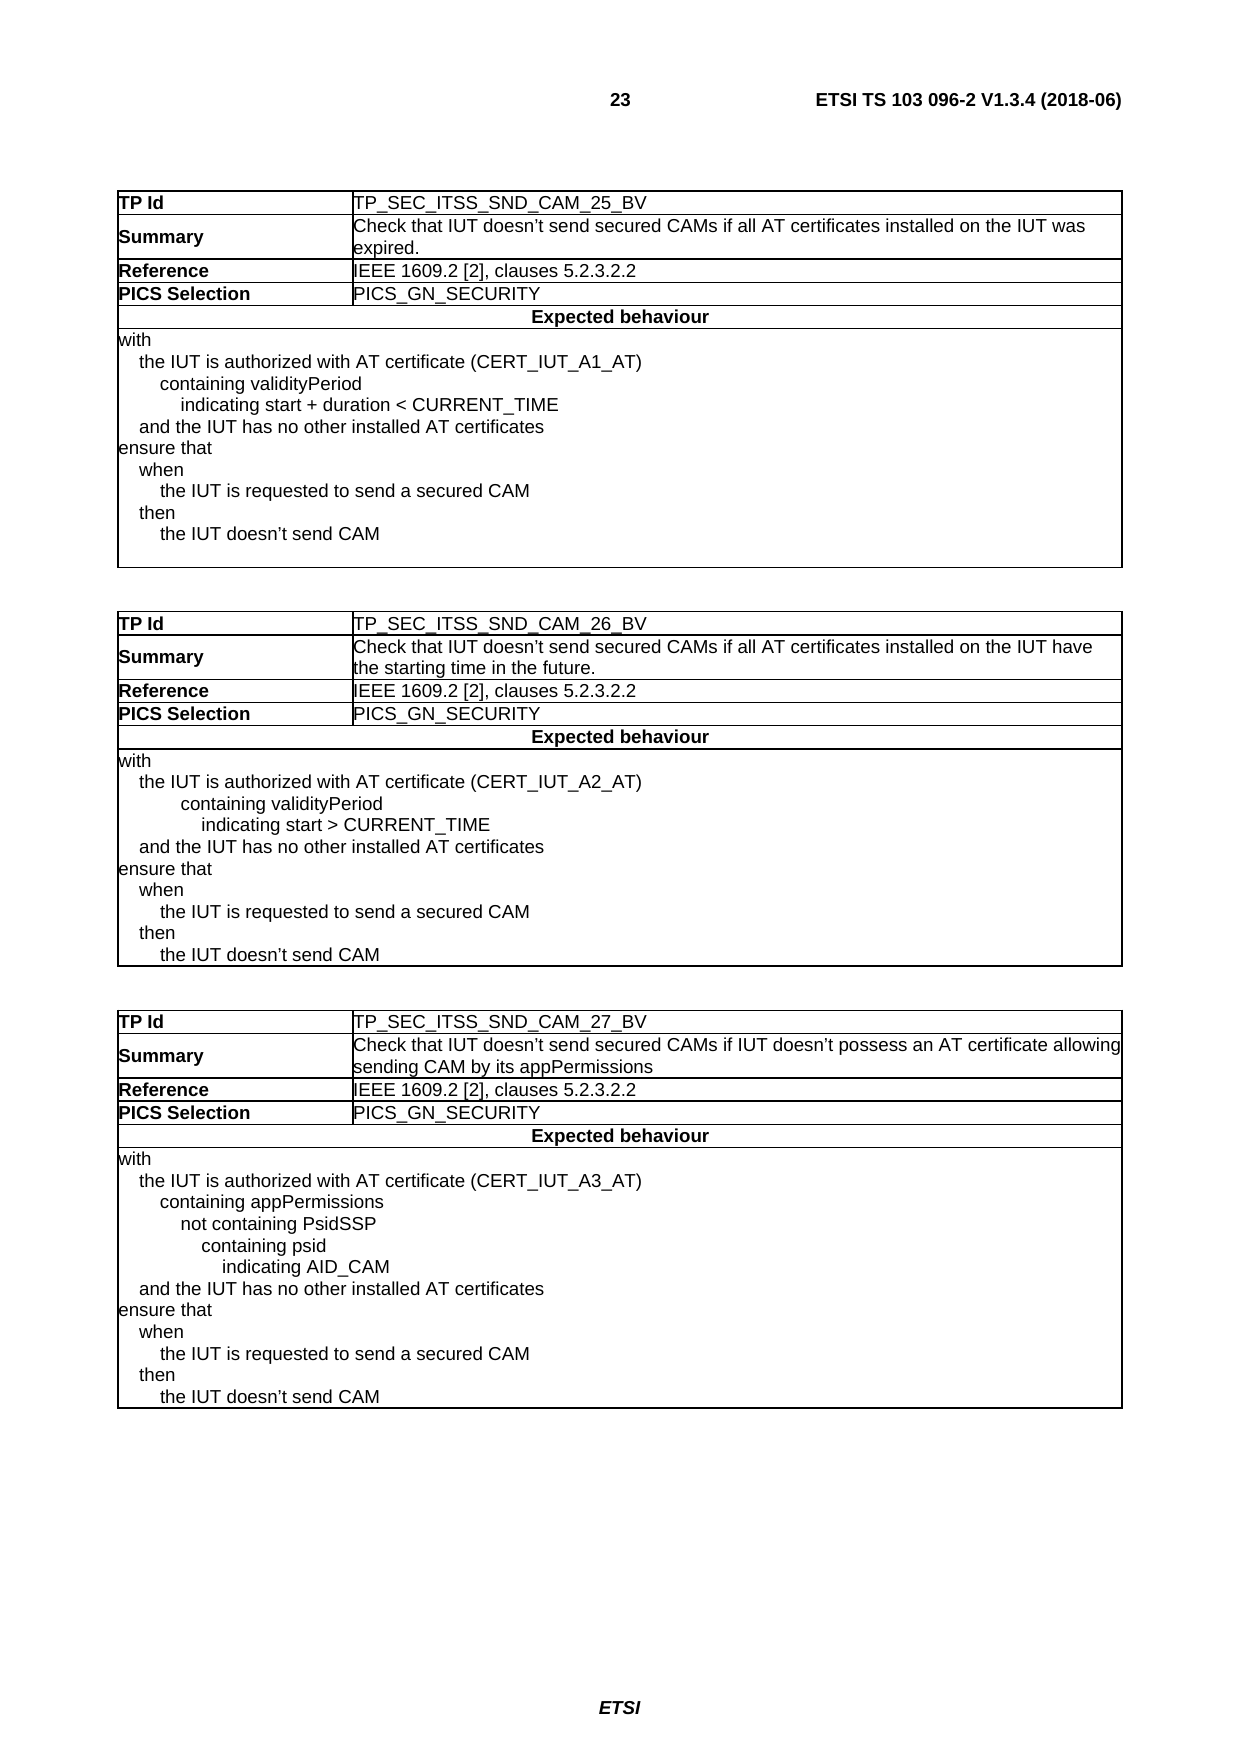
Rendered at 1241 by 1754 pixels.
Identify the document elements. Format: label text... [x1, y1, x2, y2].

table_cell Reference [119, 680, 352, 702]
table_cell Reference [119, 260, 352, 281]
table_cell Check that IUT doesn’t send secured CAMs if all AT certificates installed on the IUT was expired. [354, 215, 1121, 258]
table_cell Expected behaviour [119, 306, 1121, 328]
table_cell with the IUT is authorized with AT certificate (CERT_IUT_A2_AT) containing validityPeriod indicating start > CURRENT_TIME and the IUT has no other installed AT certificates ensure that when the IUT is requested to send a secured CAM then the IUT doesn’t send CAM [119, 750, 1121, 965]
table_cell PICS Selection [119, 703, 352, 725]
table_header TP_SEC_ITSS_SND_CAM_25_BV [354, 192, 1121, 213]
table_header TP_SEC_ITSS_SND_CAM_27_BV [354, 1011, 1121, 1033]
table_cell PICS_GN_SECURITY [354, 1102, 1121, 1123]
table_header TP Id [119, 192, 352, 213]
table_header TP Id [119, 1011, 352, 1033]
table_cell Check that IUT doesn’t send secured CAMs if all AT certificates installed on the IUT have the starting time in the future. [354, 636, 1121, 678]
table_header TP_SEC_ITSS_SND_CAM_26_BV [354, 612, 1121, 634]
table_cell Expected behaviour [119, 726, 1121, 748]
table_cell IEEE 1609.2 [2], clauses 5.2.3.2.2 [354, 1079, 1121, 1100]
table_cell PICS Selection [119, 283, 352, 304]
table_cell Summary [119, 215, 352, 258]
table_header TP Id [119, 612, 352, 634]
table_cell Expected behaviour [119, 1125, 1121, 1147]
table_cell with the IUT is authorized with AT certificate (CERT_IUT_A1_AT) containing validityPeriod indicating start + duration < CURRENT_TIME and the IUT has no other installed AT certificates ensure that when the IUT is requested to send a secured CAM then the IUT doesn’t send CAM [119, 329, 1121, 566]
table_cell IEEE 1609.2 [2], clauses 5.2.3.2.2 [354, 680, 1121, 702]
table_cell Reference [119, 1079, 352, 1100]
table_cell PICS Selection [119, 1102, 352, 1123]
table_cell PICS_GN_SECURITY [354, 283, 1121, 304]
table_cell with the IUT is authorized with AT certificate (CERT_IUT_A3_AT) containing appPermissions not containing PsidSSP containing psid indicating AID_CAM and the IUT has no other installed AT certificates ensure that when the IUT is requested to send a secured CAM then the IUT doesn’t send CAM [119, 1148, 1121, 1407]
table_cell IEEE 1609.2 [2], clauses 5.2.3.2.2 [354, 260, 1121, 281]
table_cell Summary [119, 1034, 352, 1077]
table_cell PICS_GN_SECURITY [354, 703, 1121, 725]
table_cell Check that IUT doesn’t send secured CAMs if IUT doesn’t possess an AT certificate allowing sending CAM by its appPermissions [354, 1034, 1121, 1077]
table_cell Summary [119, 636, 352, 678]
